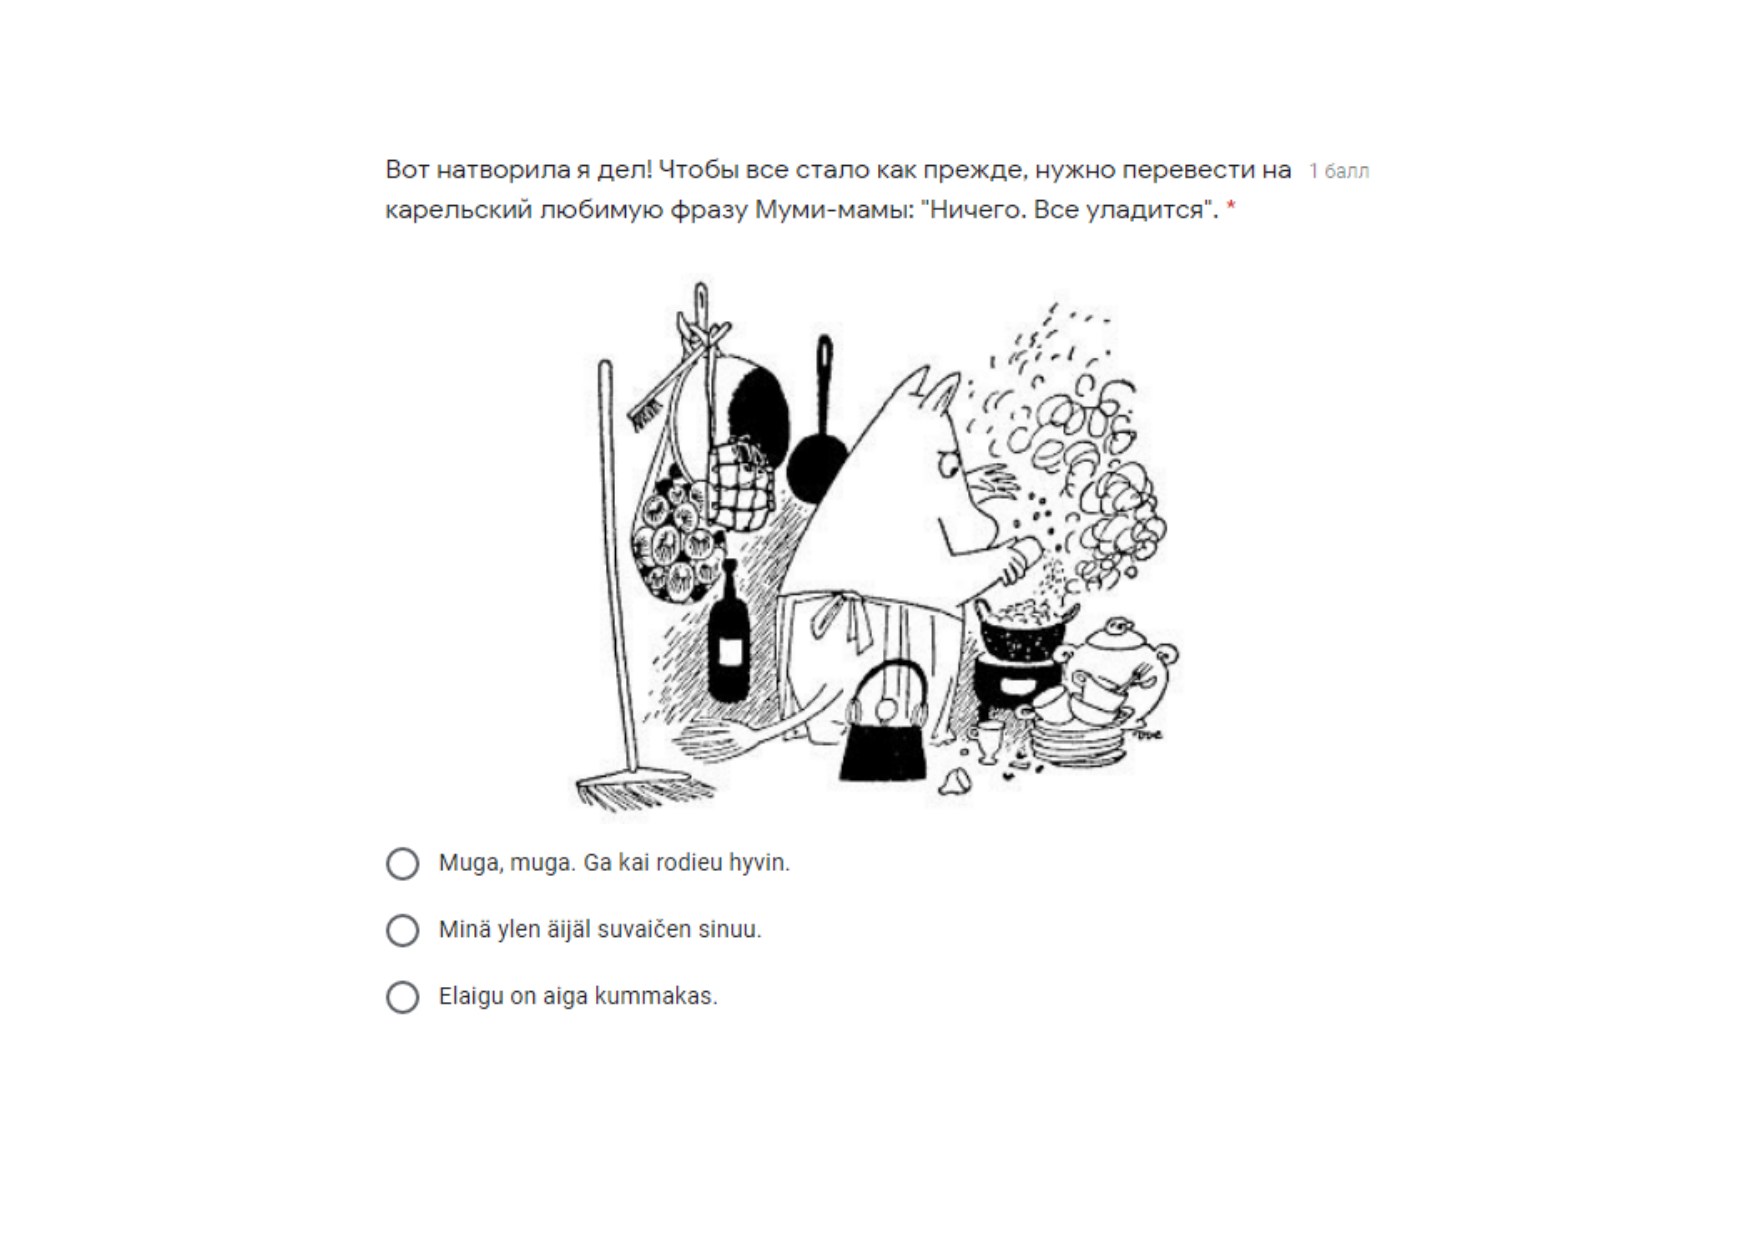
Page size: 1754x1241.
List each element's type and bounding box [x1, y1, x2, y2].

picture [357, 128, 1397, 1058]
